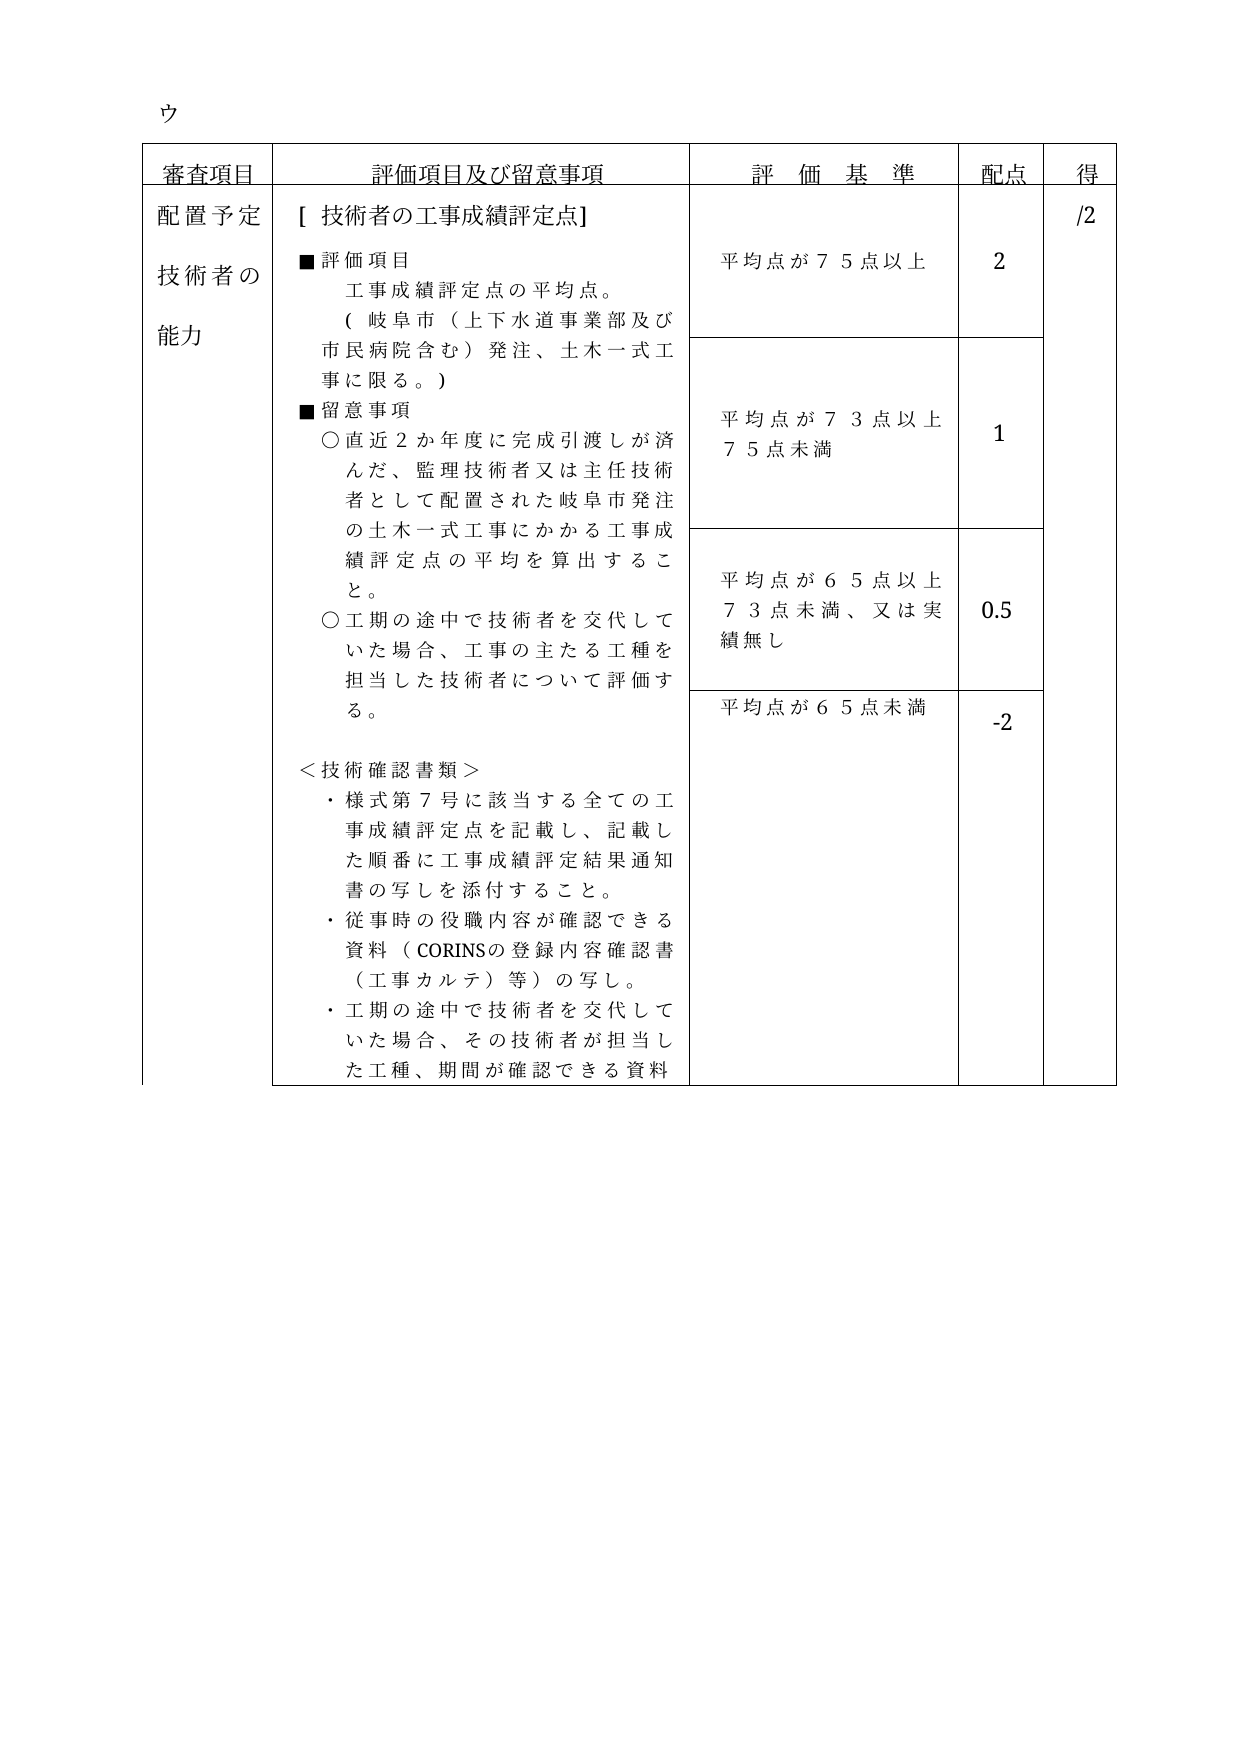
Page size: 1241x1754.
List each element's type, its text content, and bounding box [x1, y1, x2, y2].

table_cell 2 [959, 185, 1043, 337]
table_cell 平均点が６５点以上７３点未満、又は実績無し [690, 529, 958, 690]
table_cell [技術者の工事成績評定点] ■ 評価項目 工事成績評定点の平均点。 (岐阜市（上下水道事業部及び市民病院含む）発注、土木一式工事に限る。) ■ 留意事項 〇直近２か年度に完成引渡しが済んだ、監理技術者又は主任技術者として配置された岐阜市発注の土木一式工事にかかる工事成績評定点の平均を算出すること。 〇工期の途中で技術者を交代していた場合、工事の主たる工種を担当した技術者について評価する。 ＜技術確認書類＞ ・様式第７号に該当する全ての工事成績評定点を記載し、記載した順番に工事成績評定結果通知書の写しを添付すること。 ・従事時の役職内容が確認できる資料（CORINSの登録内容確認書（工事カルテ）等）の写し。 ・工期の途中で技術者を交代していた場合、その技術者が担当した工種、期間が確認できる資料 [273, 185, 689, 1085]
text ウ [157, 82, 1095, 142]
table_header 評価項目及び留意事項 [273, 144, 689, 184]
table_header 評 価 基 準 [690, 144, 958, 184]
table_cell /2 [1044, 185, 1116, 1085]
table_cell 平均点が７５点以上 [690, 185, 958, 337]
table_cell 0.5 [959, 529, 1043, 690]
table_cell 平均点が７３点以上７５点未満 [690, 338, 958, 528]
table_cell 配置予定技術者の能力 [143, 185, 272, 1085]
table_cell 平均点が６５点未満 [690, 691, 958, 1085]
table_header 得点 [1044, 144, 1116, 184]
table_header 配点 [959, 144, 1043, 184]
table_header 審査項目 [143, 144, 272, 184]
table_cell 1 [959, 338, 1043, 528]
table_cell -2 [959, 691, 1043, 1085]
